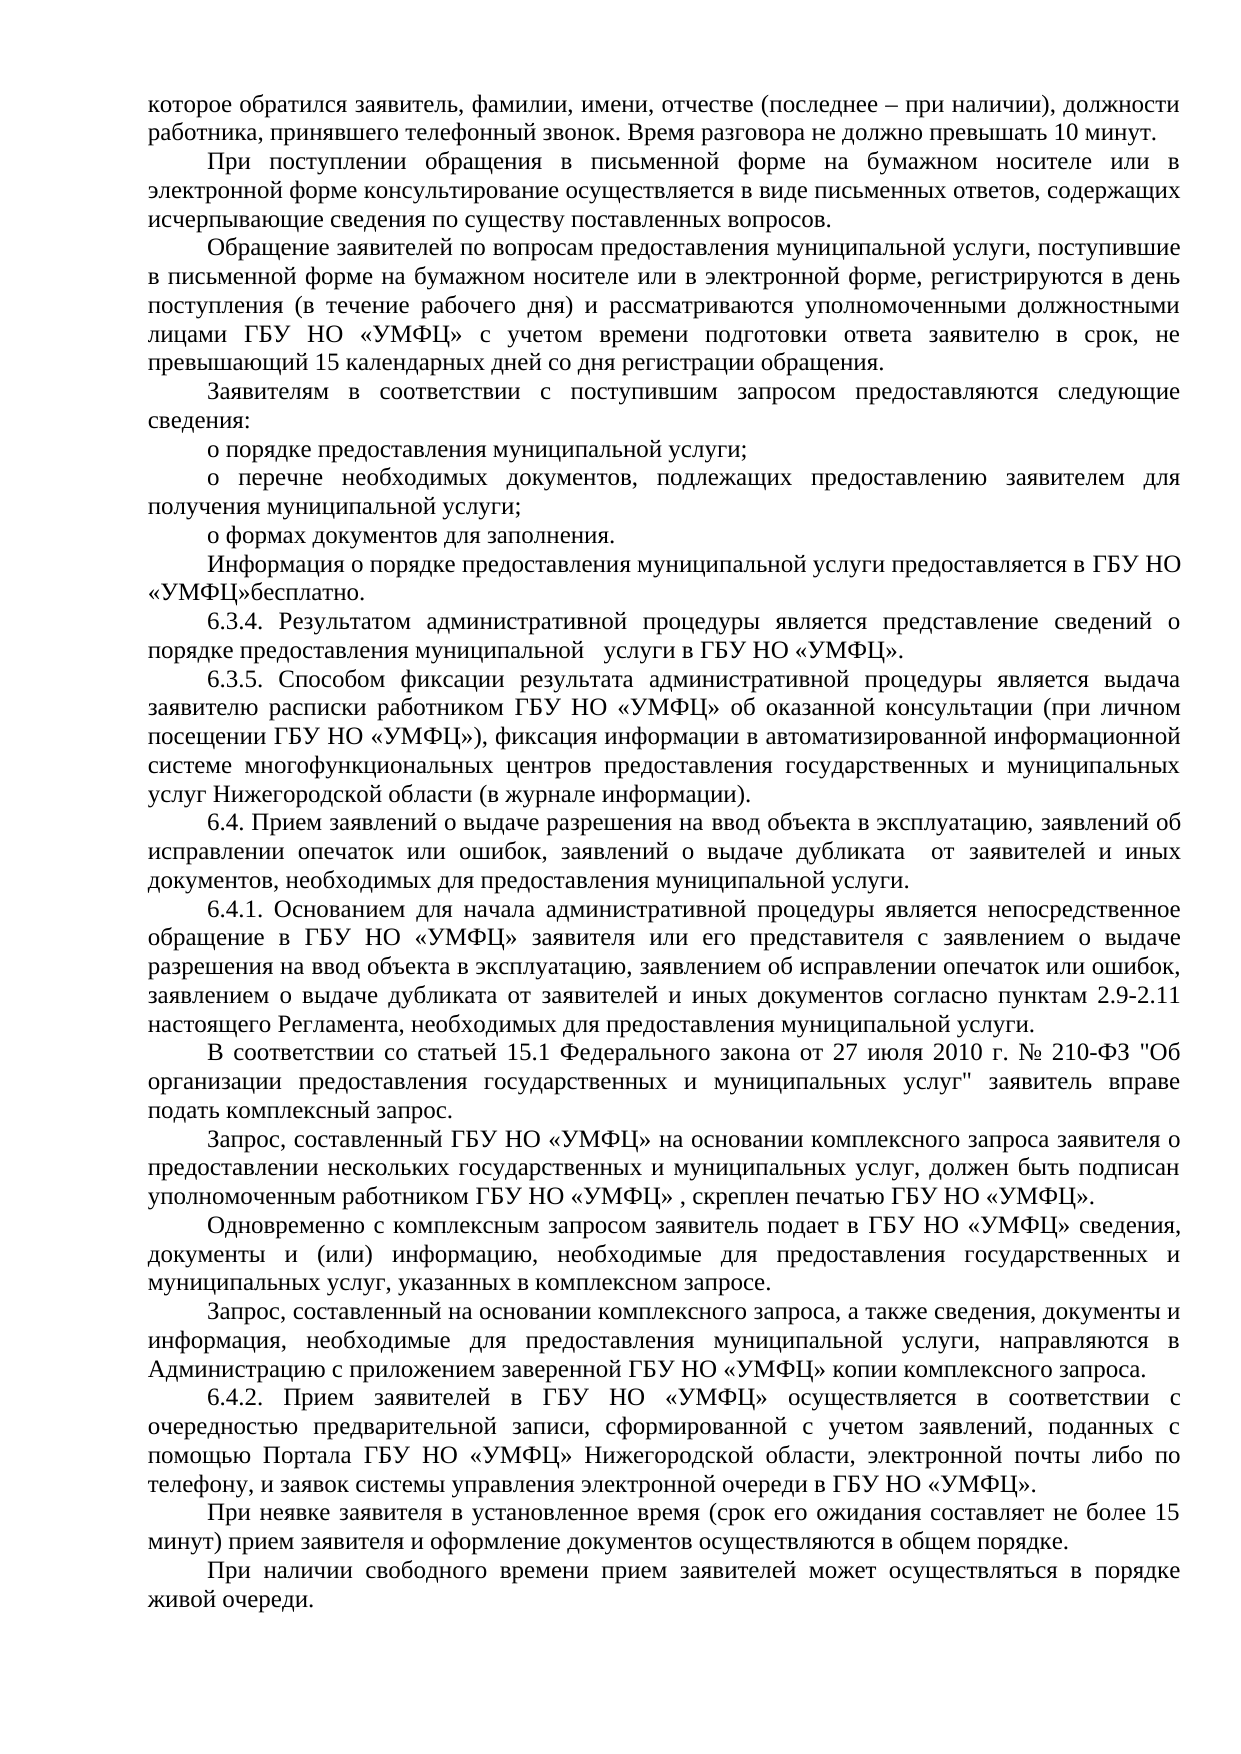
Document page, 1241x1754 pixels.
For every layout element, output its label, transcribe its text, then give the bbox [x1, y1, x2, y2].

text 6.3.5. Способом фиксации результата административной процедуры является выдача заявителю расписки работником ГБУ НО «УМФЦ» об оказанной консультации (при личном посещении ГБУ НО «УМФЦ»), фиксация информации в автоматизированной информационной системе многофункциональных центров предоставления государственных и муниципальных услуг Нижегородской области (в журнале информации). [148, 664, 1181, 807]
text При поступлении обращения в письменной форме на бумажном носителе или в электронной форме консультирование осуществляется в виде письменных ответов, содержащих исчерпывающие сведения по существу поставленных вопросов. [148, 146, 1181, 232]
text Запрос, составленный ГБУ НО «УМФЦ» на основании комплексного запроса заявителя о предоставлении нескольких государственных и муниципальных услуг, должен быть подписан уполномоченным работником ГБУ НО «УМФЦ» , скреплен печатью ГБУ НО «УМФЦ». [148, 1124, 1181, 1210]
text В соответствии со статьей 15.1 Федерального закона от 27 июля 2010 г. № 210-ФЗ "Об организации предоставления государственных и муниципальных услуг" заявитель вправе подать комплексный запрос. [148, 1037, 1181, 1124]
text о порядке предоставления муниципальной услуги; [148, 434, 1181, 462]
text о перечне необходимых документов, подлежащих предоставлению заявителем для получения муниципальной услуги; [148, 462, 1181, 520]
text 6.3.4. Результатом административной процедуры является представление сведений о порядке предоставления муниципальной услуги в ГБУ НО «УМФЦ». [148, 606, 1181, 664]
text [148, 89, 1181, 146]
text Заявителям в соответствии с поступившим запросом предоставляются следующие сведения: [148, 376, 1181, 434]
text о формах документов для заполнения. [148, 520, 1181, 549]
text Одновременно с комплексным запросом заявитель подает в ГБУ НО «УМФЦ» сведения, документы и (или) информацию, необходимые для предоставления государственных и муниципальных услуг, указанных в комплексном запросе. [148, 1210, 1181, 1296]
text Запрос, составленный на основании комплексного запроса, а также сведения, документы и информация, необходимые для предоставления муниципальной услуги, направляются в Администрацию с приложением заверенной ГБУ НО «УМФЦ» копии комплексного запроса. [148, 1296, 1181, 1382]
text Информация о порядке предоставления муниципальной услуги предоставляется в ГБУ НО «УМФЦ»бесплатно. [148, 549, 1181, 606]
text 6.4. Прием заявлений о выдаче разрешения на ввод объекта в эксплуатацию, заявлений об исправлении опечаток или ошибок, заявлений о выдаче дубликата от заявителей и иных документов, необходимых для предоставления муниципальной услуги. [148, 807, 1181, 894]
text 6.4.1. Основанием для начала административной процедуры является непосредственное обращение в ГБУ НО «УМФЦ» заявителя или его представителя с заявлением о выдаче разрешения на ввод объекта в эксплуатацию, заявлением об исправлении опечаток или ошибок, заявлением о выдаче дубликата от заявителей и иных документов согласно пунктам 2.9-2.11 настоящего Регламента, необходимых для предоставления муниципальной услуги. [148, 894, 1181, 1037]
text 6.4.2. Прием заявителей в ГБУ НО «УМФЦ» осуществляется в соответствии с очередностью предварительной записи, сформированной с учетом заявлений, поданных с помощью Портала ГБУ НО «УМФЦ» Нижегородской области, электронной почты либо по телефону, и заявок системы управления электронной очереди в ГБУ НО «УМФЦ». [148, 1382, 1181, 1497]
text При неявке заявителя в установленное время (срок его ожидания составляет не более 15 минут) прием заявителя и оформление документов осуществляются в общем порядке. [148, 1497, 1181, 1555]
text Обращение заявителей по вопросам предоставления муниципальной услуги, поступившие в письменной форме на бумажном носителе или в электронной форме, регистрируются в день поступления (в течение рабочего дня) и рассматриваются уполномоченными должностными лицами ГБУ НО «УМФЦ» с учетом времени подготовки ответа заявителю в срок, не превышающий 15 календарных дней со дня регистрации обращения. [148, 232, 1181, 376]
text При наличии свободного времени прием заявителей может осуществляться в порядке живой очереди. [148, 1555, 1181, 1612]
